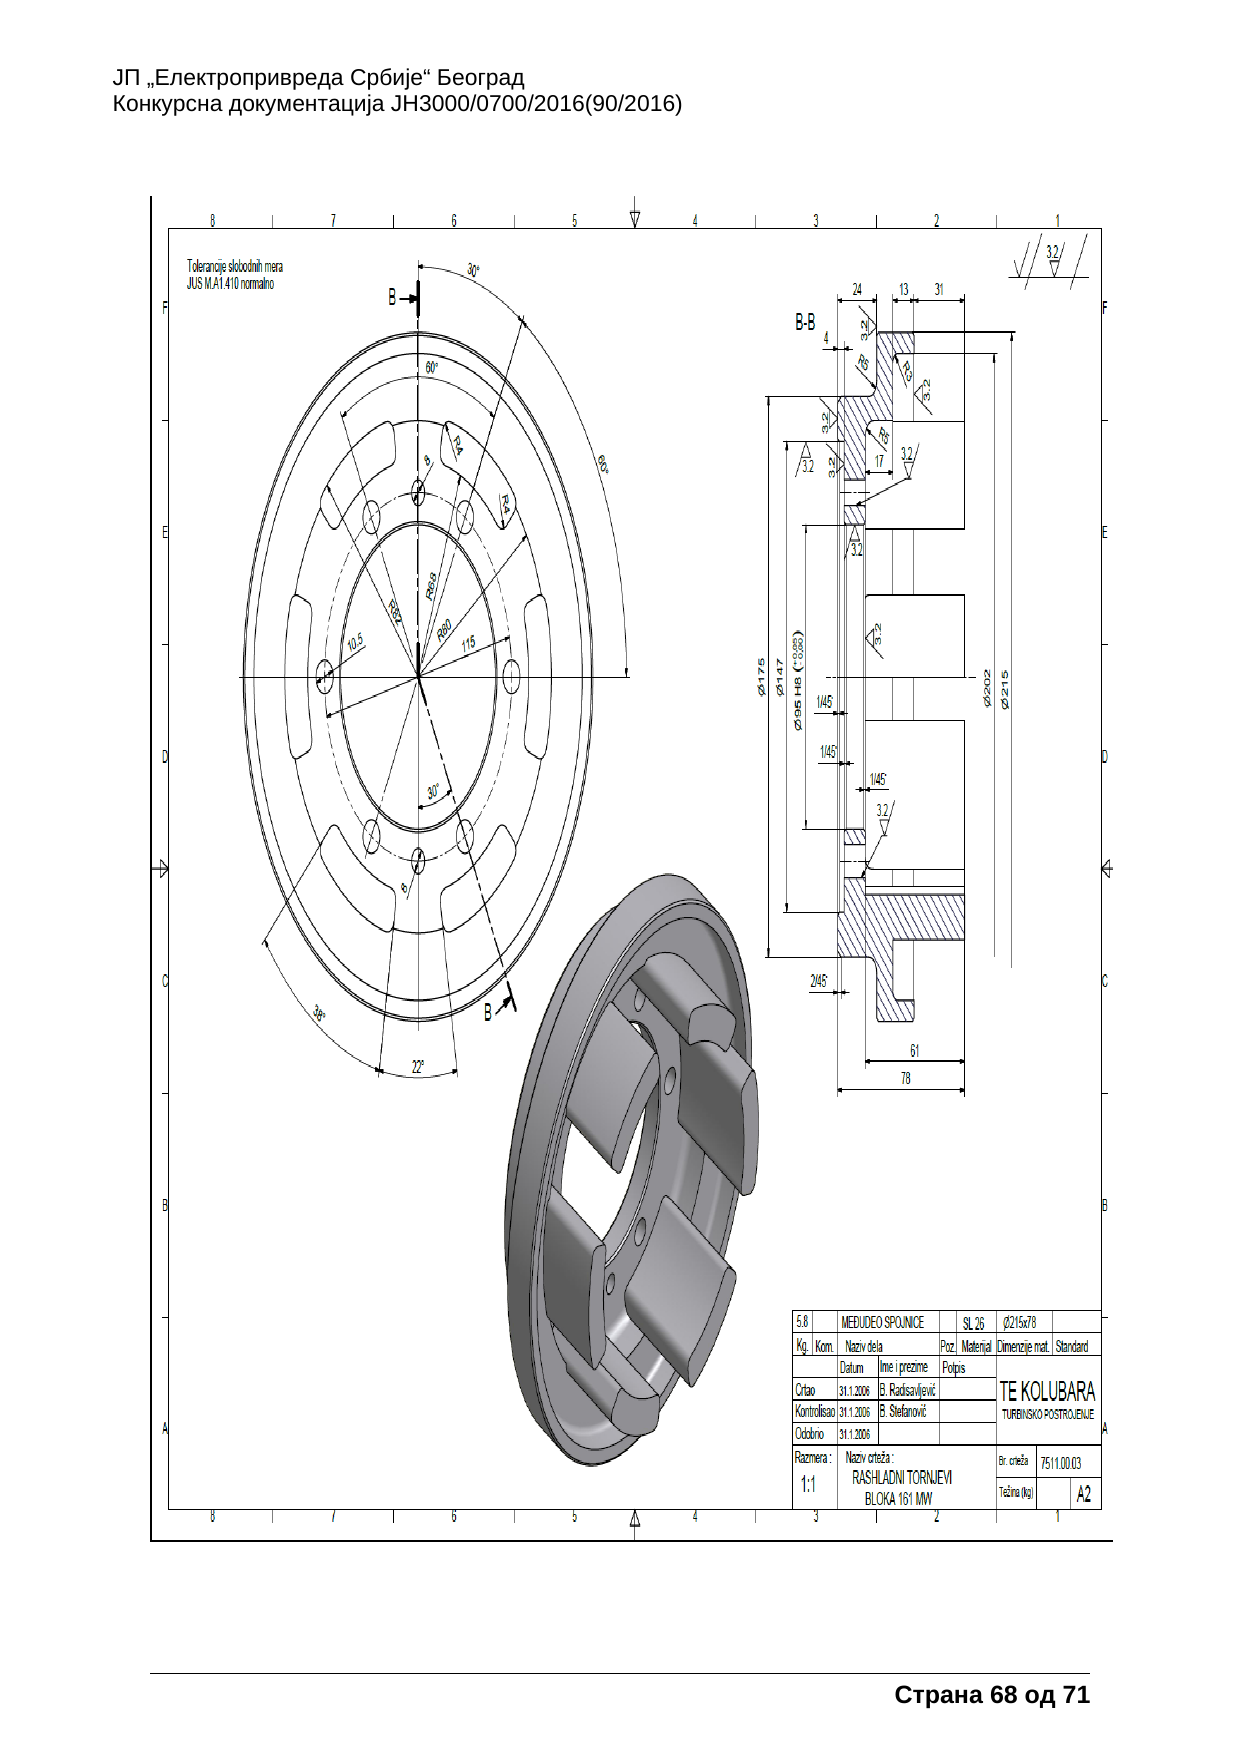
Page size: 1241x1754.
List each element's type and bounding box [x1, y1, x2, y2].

picture [150, 196, 1113, 1542]
